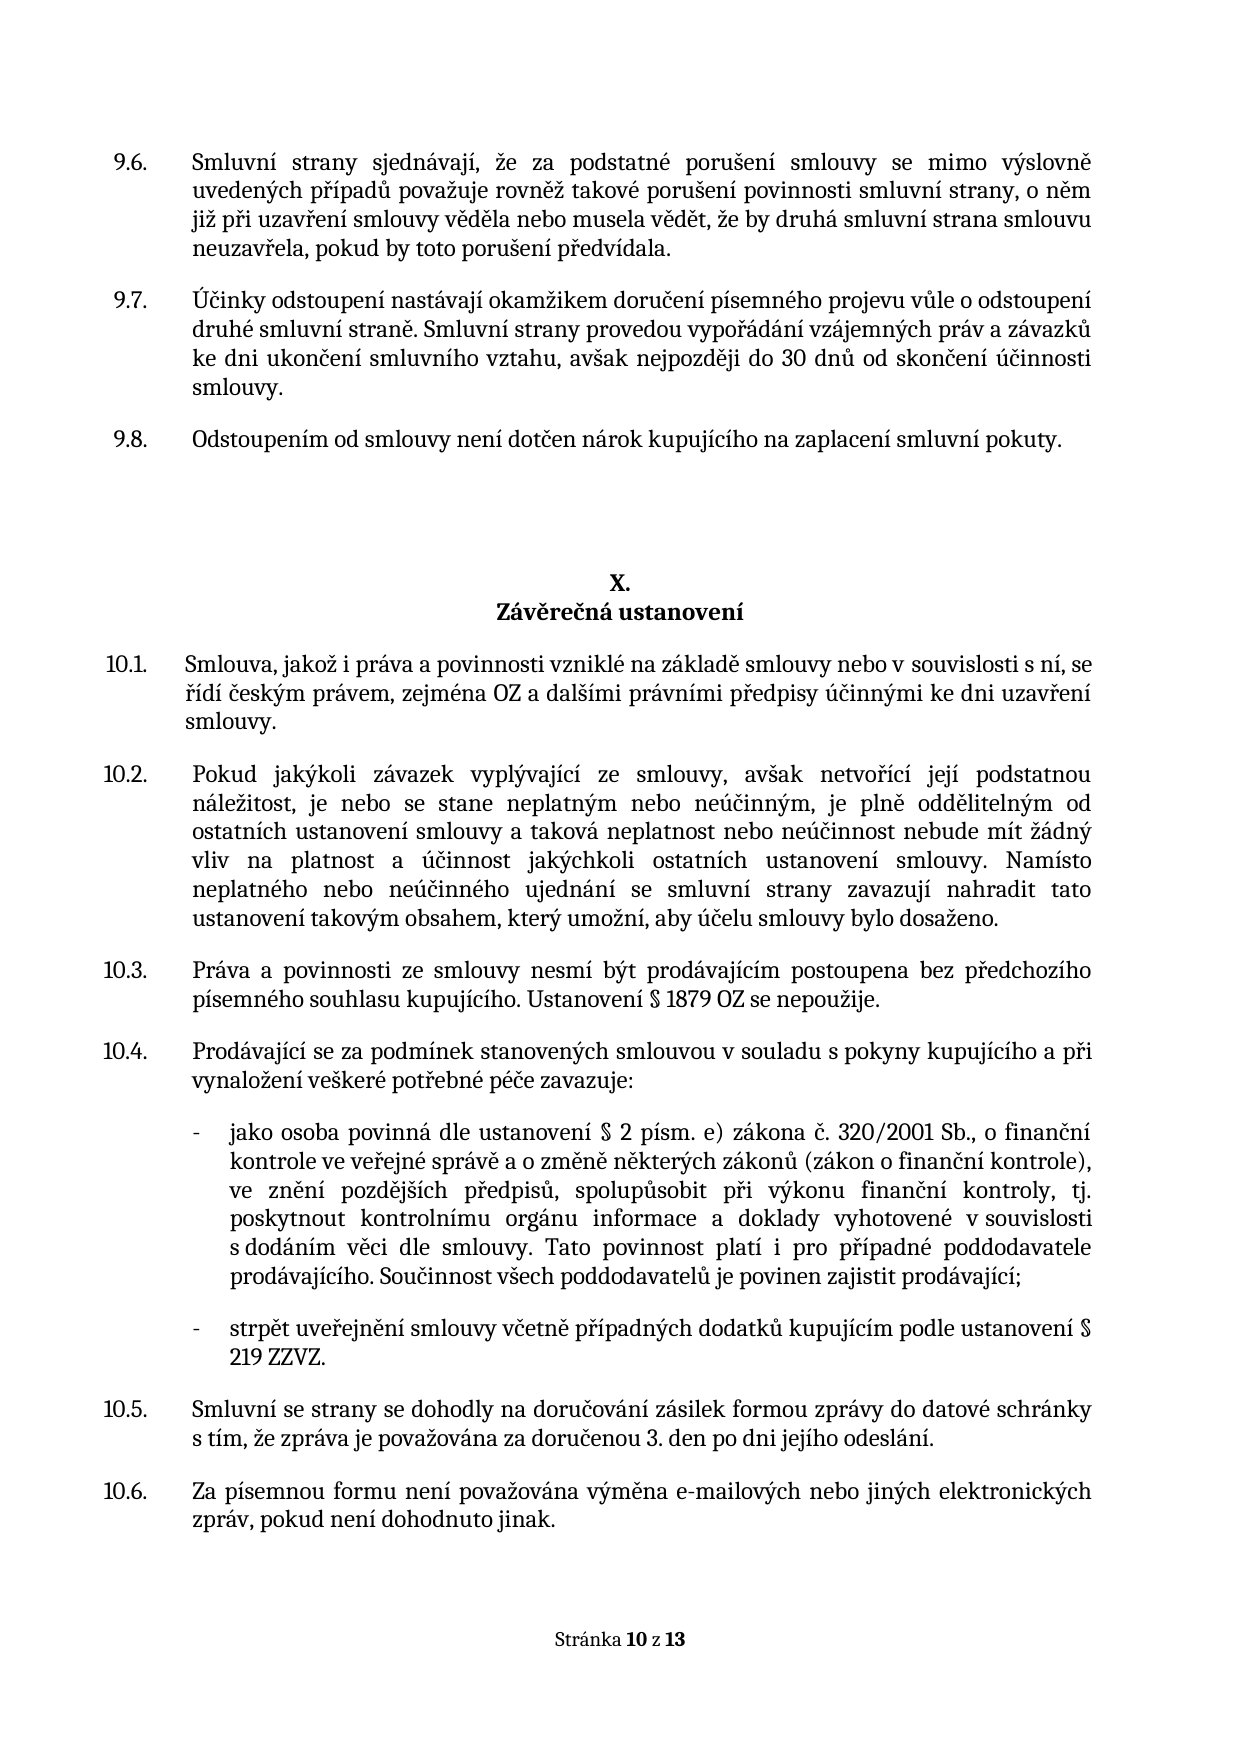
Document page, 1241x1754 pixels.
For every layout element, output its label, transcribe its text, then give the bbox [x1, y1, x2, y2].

list jako osoba povinná dle ustanovení § 2 písm. e) zákona č. 320/2001 Sb., o finanční kontrole ve veřejné správě a o změně některých zákonů (zákon o finanční kontrole), ve znění pozdějších předpisů, spolupůsobit při výkonu finanční kontroly, tj. poskytnout kontrolnímu orgánu informace a doklady vyhotovené v souvislosti s dodáním věci dle smlouvy. Tato povinnost platí i pro případné poddodavatele prodávajícího. Součinnost všech poddodavatelů je povinen zajistit prodávající; [192, 1118, 1093, 1291]
list Práva a povinnosti ze smlouvy nesmí být prodávajícím postoupena bez předchozího písemného souhlasu kupujícího. Ustanovení § 1879 OZ se nepoužije. [148, 956, 1093, 1013]
list Za písemnou formu není považována výměna e-mailových nebo jiných elektronických zpráv, pokud není dohodnuto jinak. [148, 1477, 1093, 1534]
text X. [148, 569, 1093, 597]
list Pokud jakýkoli závazek vyplývající ze smlouvy, avšak netvořící její podstatnou náležitost, je nebo se stane neplatným nebo neúčinným, je plně oddělitelným od ostatních ustanovení smlouvy a taková neplatnost nebo neúčinnost nebude mít žádný vliv na platnost a účinnost jakýchkoli ostatních ustanovení smlouvy. Namísto neplatného nebo neúčinného ujednání se smluvní strany zavazují nahradit tato ustanovení takovým obsahem, který umožní, aby účelu smlouvy bylo dosaženo. [148, 760, 1093, 932]
text Závěrečná ustanovení [148, 597, 1093, 626]
list Prodávající se za podmínek stanovených smlouvou v souladu s pokyny kupujícího a při vynaložení veškeré potřebné péče zavazuje: [148, 1037, 1093, 1094]
list Smlouva, jakož i práva a povinnosti vzniklé na základě smlouvy nebo v souvislosti s ní, se řídí českým právem, zejména OZ a dalšími právními předpisy účinnými ke dni uzavření smlouvy. [148, 650, 1093, 736]
list Účinky odstoupení nastávají okamžikem doručení písemného projevu vůle o odstoupení druhé smluvní straně. Smluvní strany provedou vypořádání vzájemných práv a závazků ke dni ukončení smluvního vztahu, avšak nejpozději do 30 dnů od skončení účinnosti smlouvy. [148, 286, 1093, 401]
list Smluvní se strany se dohodly na doručování zásilek formou zprávy do datové schránky s tím, že zpráva je považována za doručenou 3. den po dni jejího odeslání. [148, 1395, 1093, 1453]
list Odstoupením od smlouvy není dotčen nárok kupujícího na zaplacení smluvní pokuty. [148, 425, 1093, 454]
list strpět uveřejnění smlouvy včetně případných dodatků kupujícím podle ustanovení § 219 ZZVZ. [192, 1314, 1093, 1372]
list Smluvní strany sjednávají, že za podstatné porušení smlouvy se mimo výslovně uvedených případů považuje rovněž takové porušení povinnosti smluvní strany, o něm již při uzavření smlouvy věděla nebo musela vědět, že by druhá smluvní strana smlouvu neuzavřela, pokud by toto porušení předvídala. [148, 148, 1093, 263]
